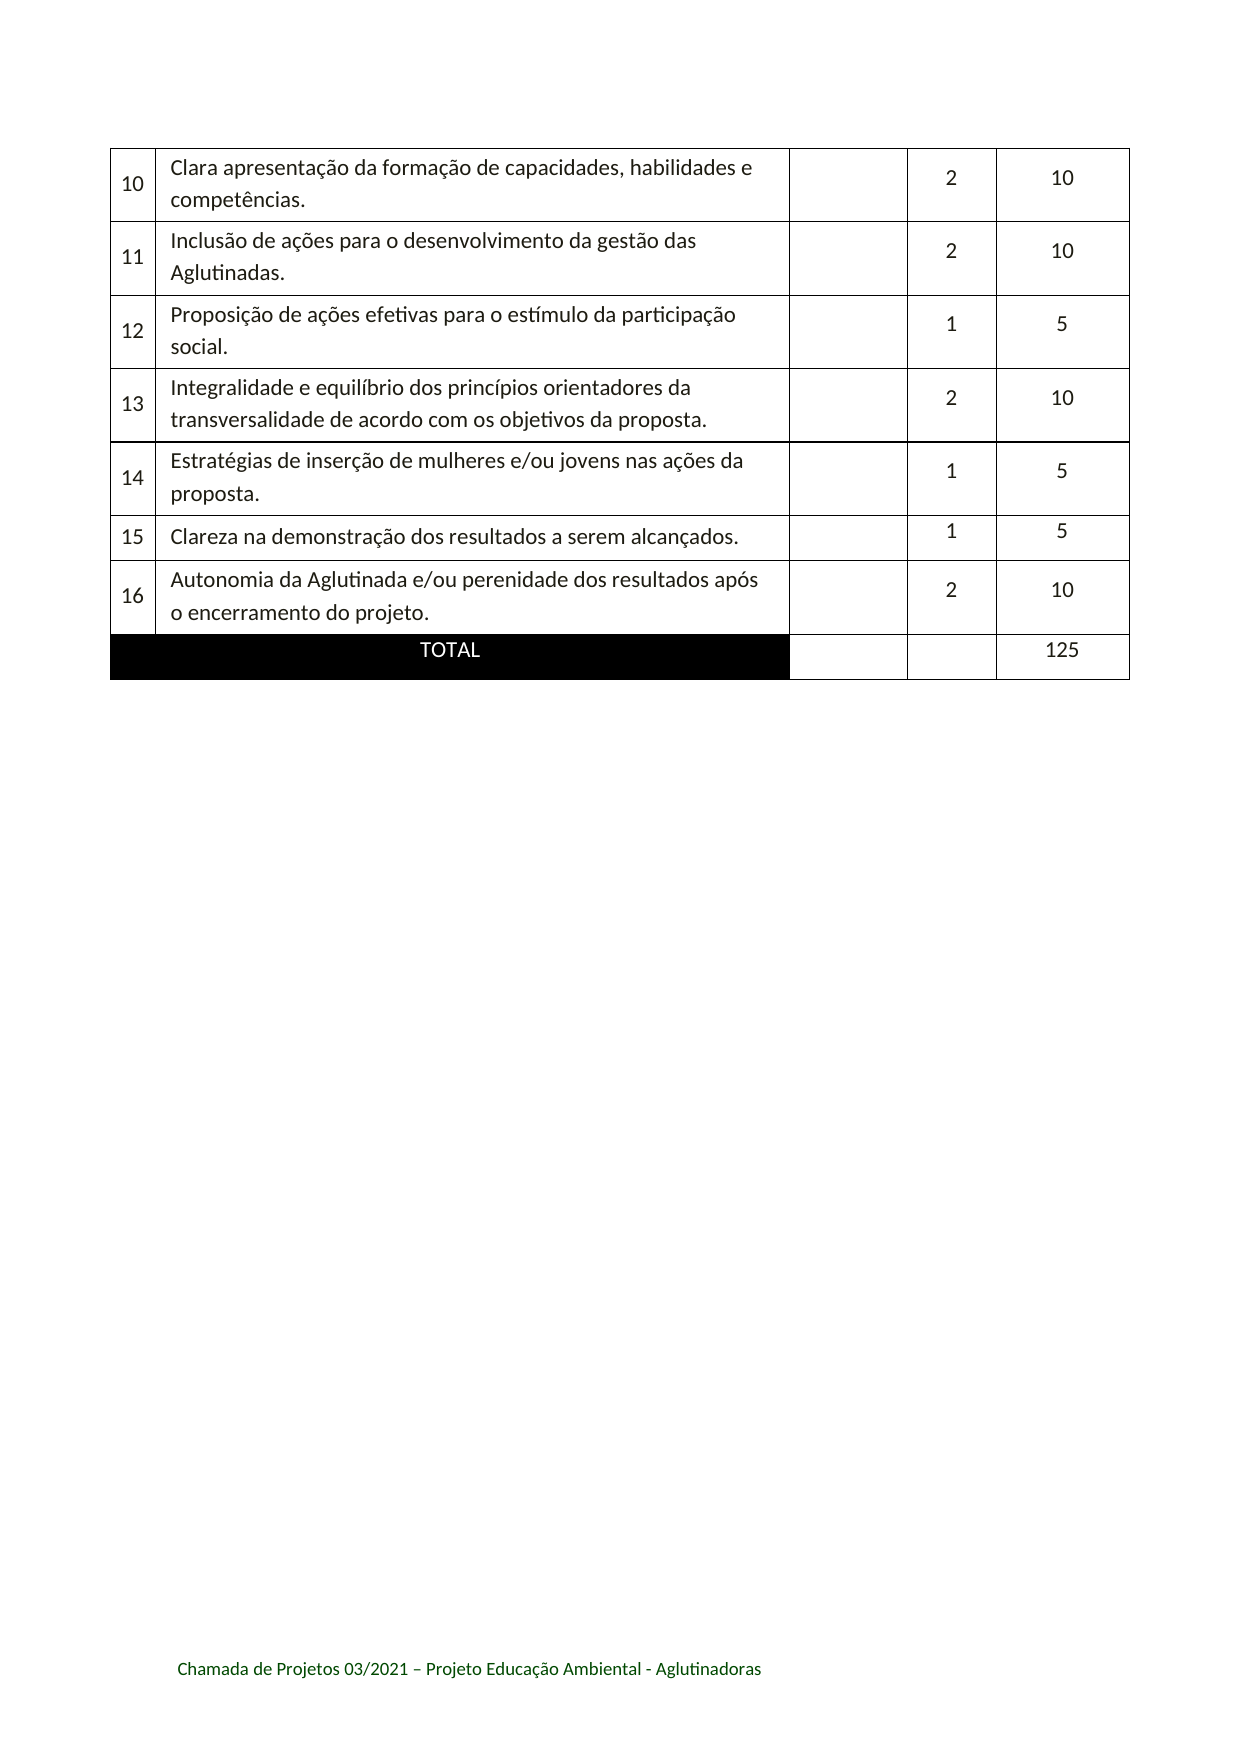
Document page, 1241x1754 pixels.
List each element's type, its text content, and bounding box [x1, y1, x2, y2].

table_cell [790, 516, 907, 560]
table_cell Integralidade e equilíbrio dos princípios orientadores da transversalidade de acordo com os objetivos da proposta. [156, 369, 789, 441]
table_cell Clara apresentação da formação de capacidades, habilidades e competências. [156, 149, 789, 221]
table_cell 2 [908, 222, 996, 294]
table_cell Estratégias de inserção de mulheres e/ou jovens nas ações da proposta. [156, 443, 789, 515]
table_cell Inclusão de ações para o desenvolvimento da gestão das Aglutinadas. [156, 222, 789, 294]
table_cell 125 [997, 635, 1129, 679]
table_cell 10 [997, 149, 1129, 221]
table_cell 15 [111, 516, 155, 560]
table_cell Proposição de ações efetivas para o estímulo da participação social. [156, 296, 789, 368]
table_cell [908, 635, 996, 679]
table_cell Autonomia da Aglutinada e/ou perenidade dos resultados após o encerramento do projeto. [156, 561, 789, 634]
table_cell [790, 222, 907, 294]
table_cell 2 [908, 561, 996, 634]
table_cell [790, 635, 907, 679]
table_cell [790, 561, 907, 634]
table_cell [790, 149, 907, 221]
table_cell 10 [997, 369, 1129, 441]
table_cell TOTAL [111, 635, 789, 679]
table_cell 5 [997, 443, 1129, 515]
table_cell 10 [111, 149, 155, 221]
table_cell [790, 443, 907, 515]
table_cell 1 [908, 516, 996, 560]
table_cell 12 [111, 296, 155, 368]
table_cell 13 [111, 369, 155, 441]
table_cell 10 [997, 561, 1129, 634]
table_cell 10 [997, 222, 1129, 294]
table_cell 1 [908, 443, 996, 515]
table_cell 5 [997, 296, 1129, 368]
table_cell 2 [908, 369, 996, 441]
table_cell 11 [111, 222, 155, 294]
table_cell 5 [997, 516, 1129, 560]
table_cell 16 [111, 561, 155, 634]
table_cell [790, 369, 907, 441]
table_cell 1 [908, 296, 996, 368]
table_cell 2 [908, 149, 996, 221]
table_cell 14 [111, 443, 155, 515]
table_cell [790, 296, 907, 368]
table_cell Clareza na demonstração dos resultados a serem alcançados. [156, 516, 789, 560]
